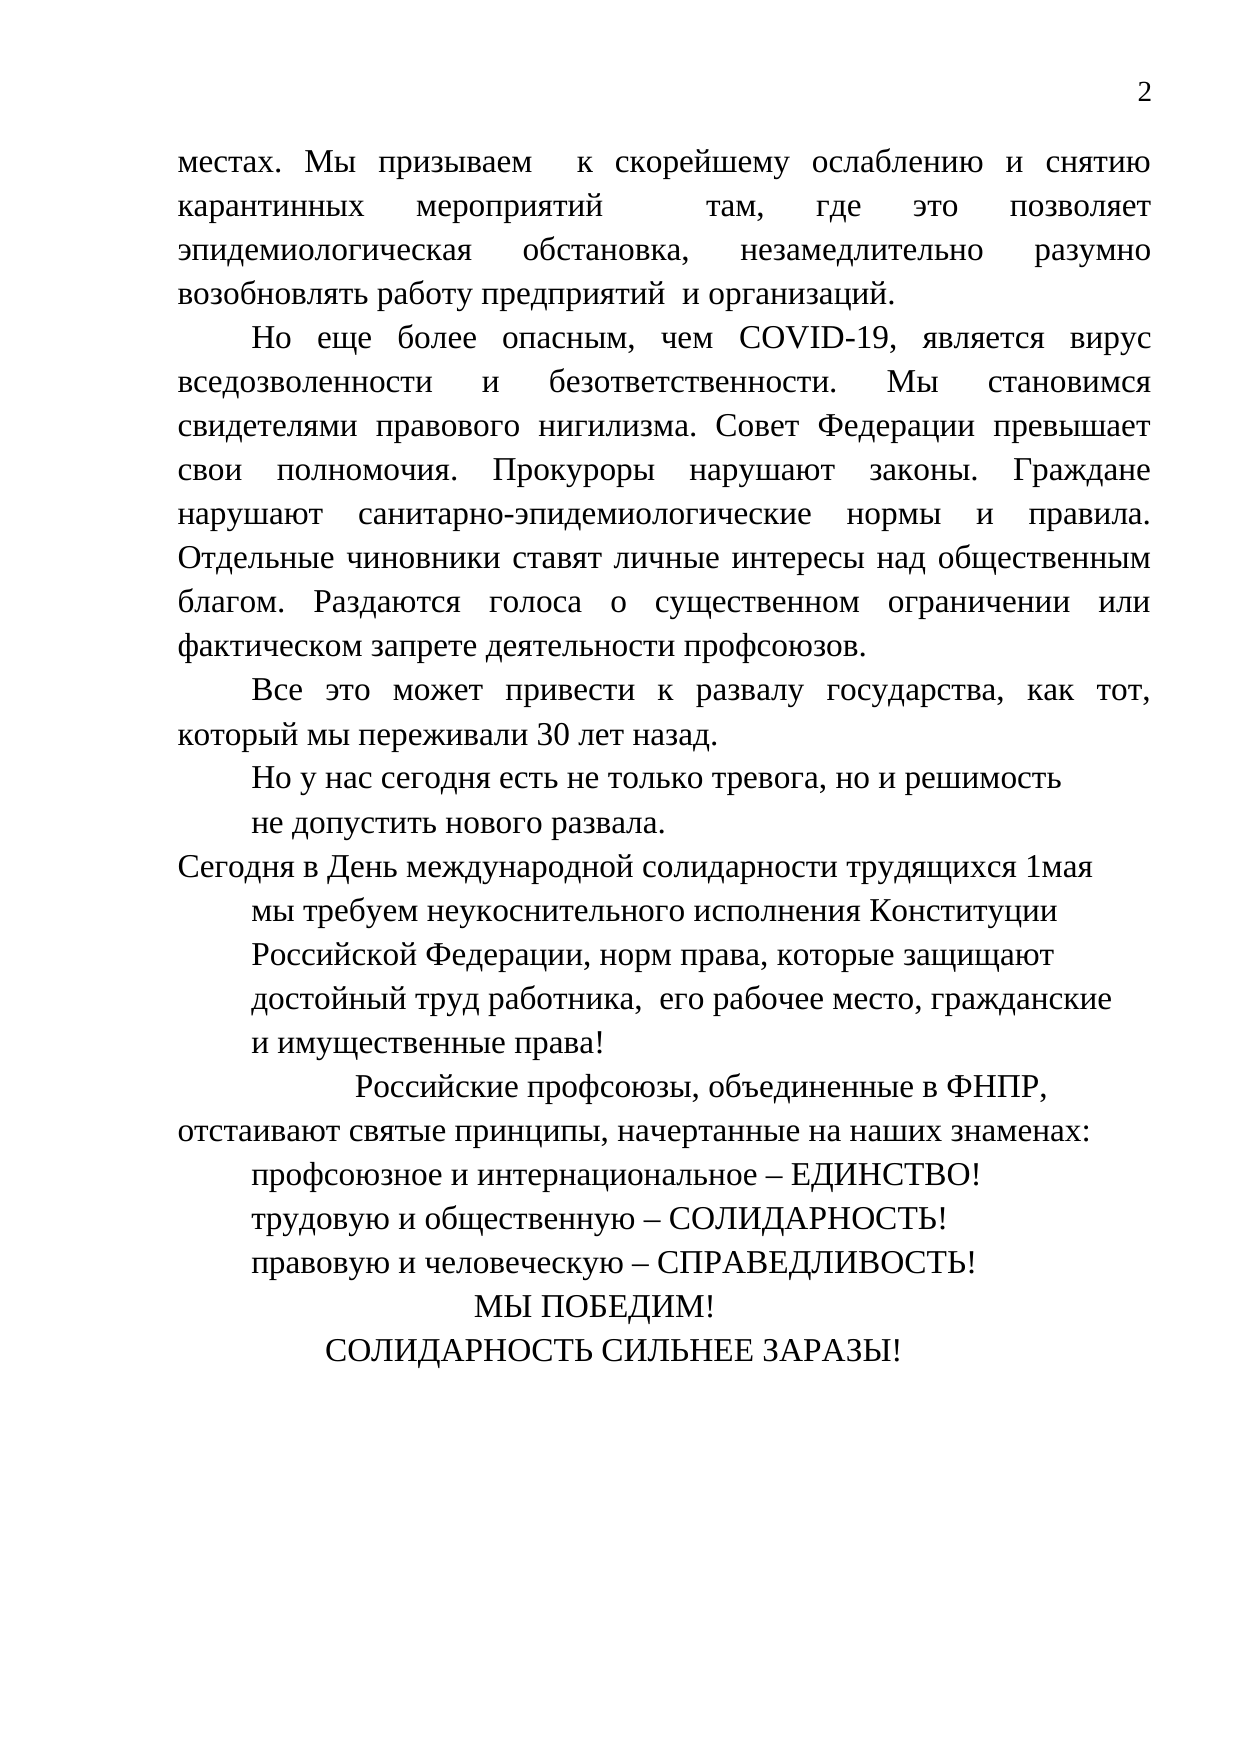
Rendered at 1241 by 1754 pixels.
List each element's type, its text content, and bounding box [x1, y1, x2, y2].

text Сегодня в День международной солидарности трудящихся 1мая [177, 846, 1152, 884]
text отстаивают святые принципы, начертанные на наших знаменах: [177, 1110, 1152, 1149]
text трудовую и общественную – СОЛИДАРНОСТЬ! [177, 1198, 1152, 1237]
text и имущественные права! [251, 1022, 1152, 1061]
text мы требуем неукоснительного исполнения Конституции Российской Федерации, норм права, которые защищают достойный труд работника, его рабочее место, гражданские [251, 890, 1152, 1016]
text СОЛИДАРНОСТЬ СИЛЬНЕЕ ЗАРАЗЫ! [324, 1331, 1152, 1369]
text правовую и человеческую – СПРАВЕДЛИВОСТЬ! [177, 1242, 1152, 1281]
text Российские профсоюзы, объединенные в ФНПР, [177, 1066, 1152, 1104]
text Но еще более опасным, чем COVID-19, является вирус вседозволенности и безответственности. Мы становимся свидетелями правового нигилизма. Совет Федерации превышает свои полномочия. Прокуроры нарушают законы. Граждане нарушают санитарно-эпидемиологические нормы и правила. Отдельные чиновники ставят личные интересы над общественным благом. Раздаются голоса о существенном ограничении или фактическом запрете деятельности профсоюзов. [177, 317, 1152, 664]
text Но у нас сегодня есть не только тревога, но и решимость [251, 758, 1152, 796]
text не допустить нового развала. [251, 802, 1152, 840]
text профсоюзное и интернациональное – ЕДИНСТВО! [177, 1154, 1152, 1193]
text МЫ ПОБЕДИМ! [324, 1287, 1152, 1325]
text Все это может привести к развалу государства, как тот, который мы переживали 30 лет назад. [177, 670, 1152, 752]
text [177, 141, 1152, 311]
